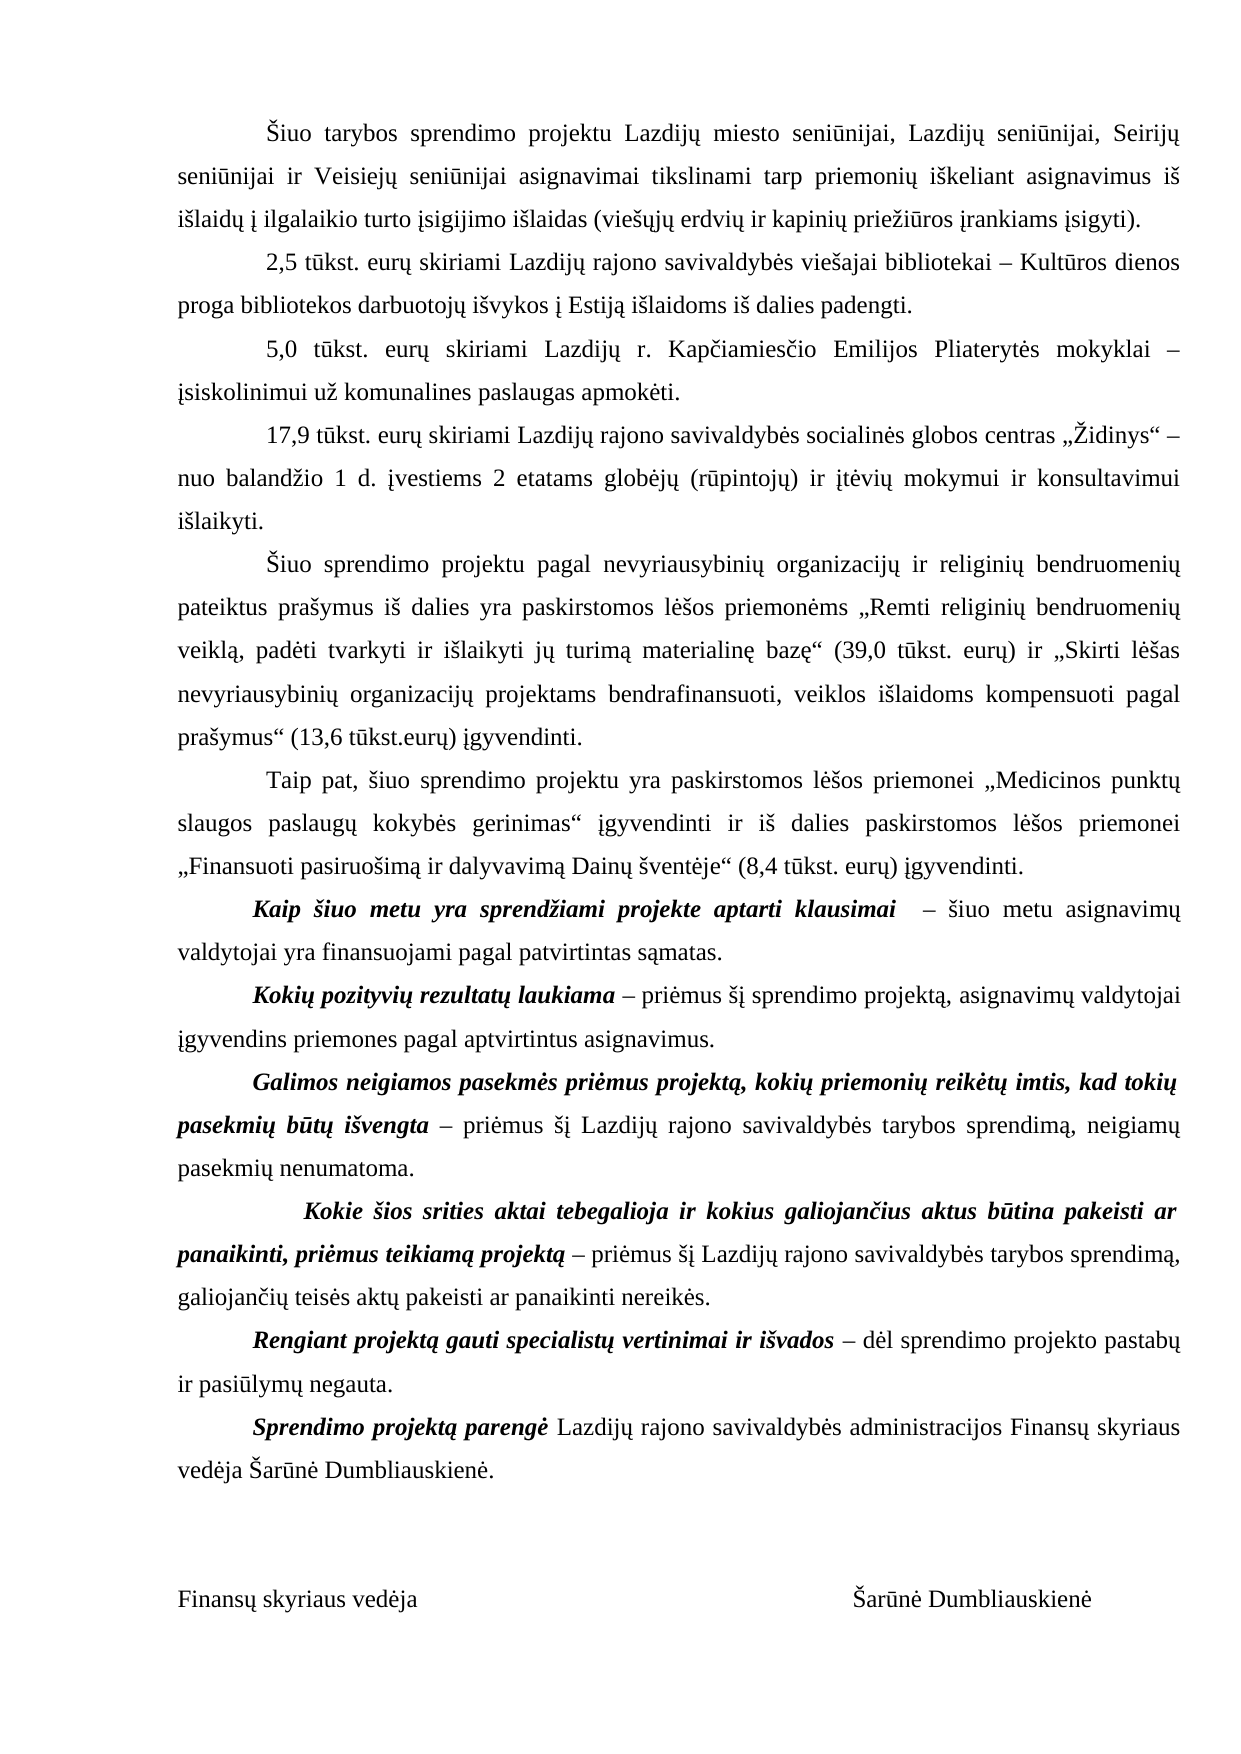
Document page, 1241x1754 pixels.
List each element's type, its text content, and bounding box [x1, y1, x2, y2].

text Šiuo tarybos sprendimo projektu Lazdijų miesto seniūnijai, Lazdijų seniūnijai, Seirijų seniūnijai ir Veisiejų seniūnijai asignavimai tikslinami tarp priemonių iškeliant asignavimus iš išlaidų į ilgalaikio turto įsigijimo išlaidas (viešųjų erdvių ir kapinių priežiūros įrankiams įsigyti). [177, 118, 1181, 233]
text Kokių pozityvių rezultatų laukiama – priėmus šį sprendimo projektą, asignavimų valdytojai įgyvendins priemones pagal aptvirtintus asignavimus. [177, 981, 1181, 1052]
text Kaip šiuo metu yra sprendžiami projekte aptarti klausimai – šiuo metu asignavimų valdytojai yra finansuojami pagal patvirtintas sąmatas. [177, 894, 1181, 966]
text Finansų skyriaus vedėja Šarūnė Dumbliauskienė [177, 1584, 1181, 1613]
text 5,0 tūkst. eurų skiriami Lazdijų r. Kapčiamiesčio Emilijos Pliaterytės mokyklai – įsiskolinimui už komunalines paslaugas apmokėti. [177, 334, 1181, 406]
list Šiuo sprendimo projektu pagal nevyriausybinių organizacijų ir religinių bendruomenių pateiktus prašymus iš dalies yra paskirstomos lėšos priemonėms „Remti religinių bendruomenių veiklą, padėti tvarkyti ir išlaikyti jų turimą materialinę bazę“ (39,0 tūkst. eurų) ir „Skirti lėšas nevyriausybinių organizacijų projektams bendrafinansuoti, veiklos išlaidoms kompensuoti pagal prašymus“ (13,6 tūkst.eurų) įgyvendinti. [177, 549, 1181, 751]
text Rengiant projektą gauti specialistų vertinimai ir išvados – dėl sprendimo projekto pastabų ir pasiūlymų negauta. [177, 1326, 1181, 1397]
text Sprendimo projektą parengė Lazdijų rajono savivaldybės administracijos Finansų skyriaus vedėja Šarūnė Dumbliauskienė. [177, 1412, 1181, 1484]
list Taip pat, šiuo sprendimo projektu yra paskirstomos lėšos priemonei „Medicinos punktų slaugos paslaugų kokybės gerinimas“ įgyvendinti ir iš dalies paskirstomos lėšos priemonei „Finansuoti pasiruošimą ir dalyvavimą Dainų šventėje“ (8,4 tūkst. eurų) įgyvendinti. [177, 765, 1181, 880]
list 17,9 tūkst. eurų skiriami Lazdijų rajono savivaldybės socialinės globos centras „Židinys“ – nuo balandžio 1 d. įvestiems 2 etatams globėjų (rūpintojų) ir įtėvių mokymui ir konsultavimui išlaikyti. [177, 420, 1181, 535]
text Kokie šios srities aktai tebegalioja ir kokius galiojančius aktus būtina pakeisti ar panaikinti, priėmus teikiamą projektą – priėmus šį Lazdijų rajono savivaldybės tarybos sprendimą, galiojančių teisės aktų pakeisti ar panaikinti nereikės. [177, 1196, 1181, 1311]
text Galimos neigiamos pasekmės priėmus projektą, kokių priemonių reikėtų imtis, kad tokių pasekmių būtų išvengta – priėmus šį Lazdijų rajono savivaldybės tarybos sprendimą, neigiamų pasekmių nenumatoma. [177, 1067, 1181, 1182]
text 2,5 tūkst. eurų skiriami Lazdijų rajono savivaldybės viešajai bibliotekai – Kultūros dienos proga bibliotekos darbuotojų išvykos į Estiją išlaidoms iš dalies padengti. [177, 247, 1181, 319]
